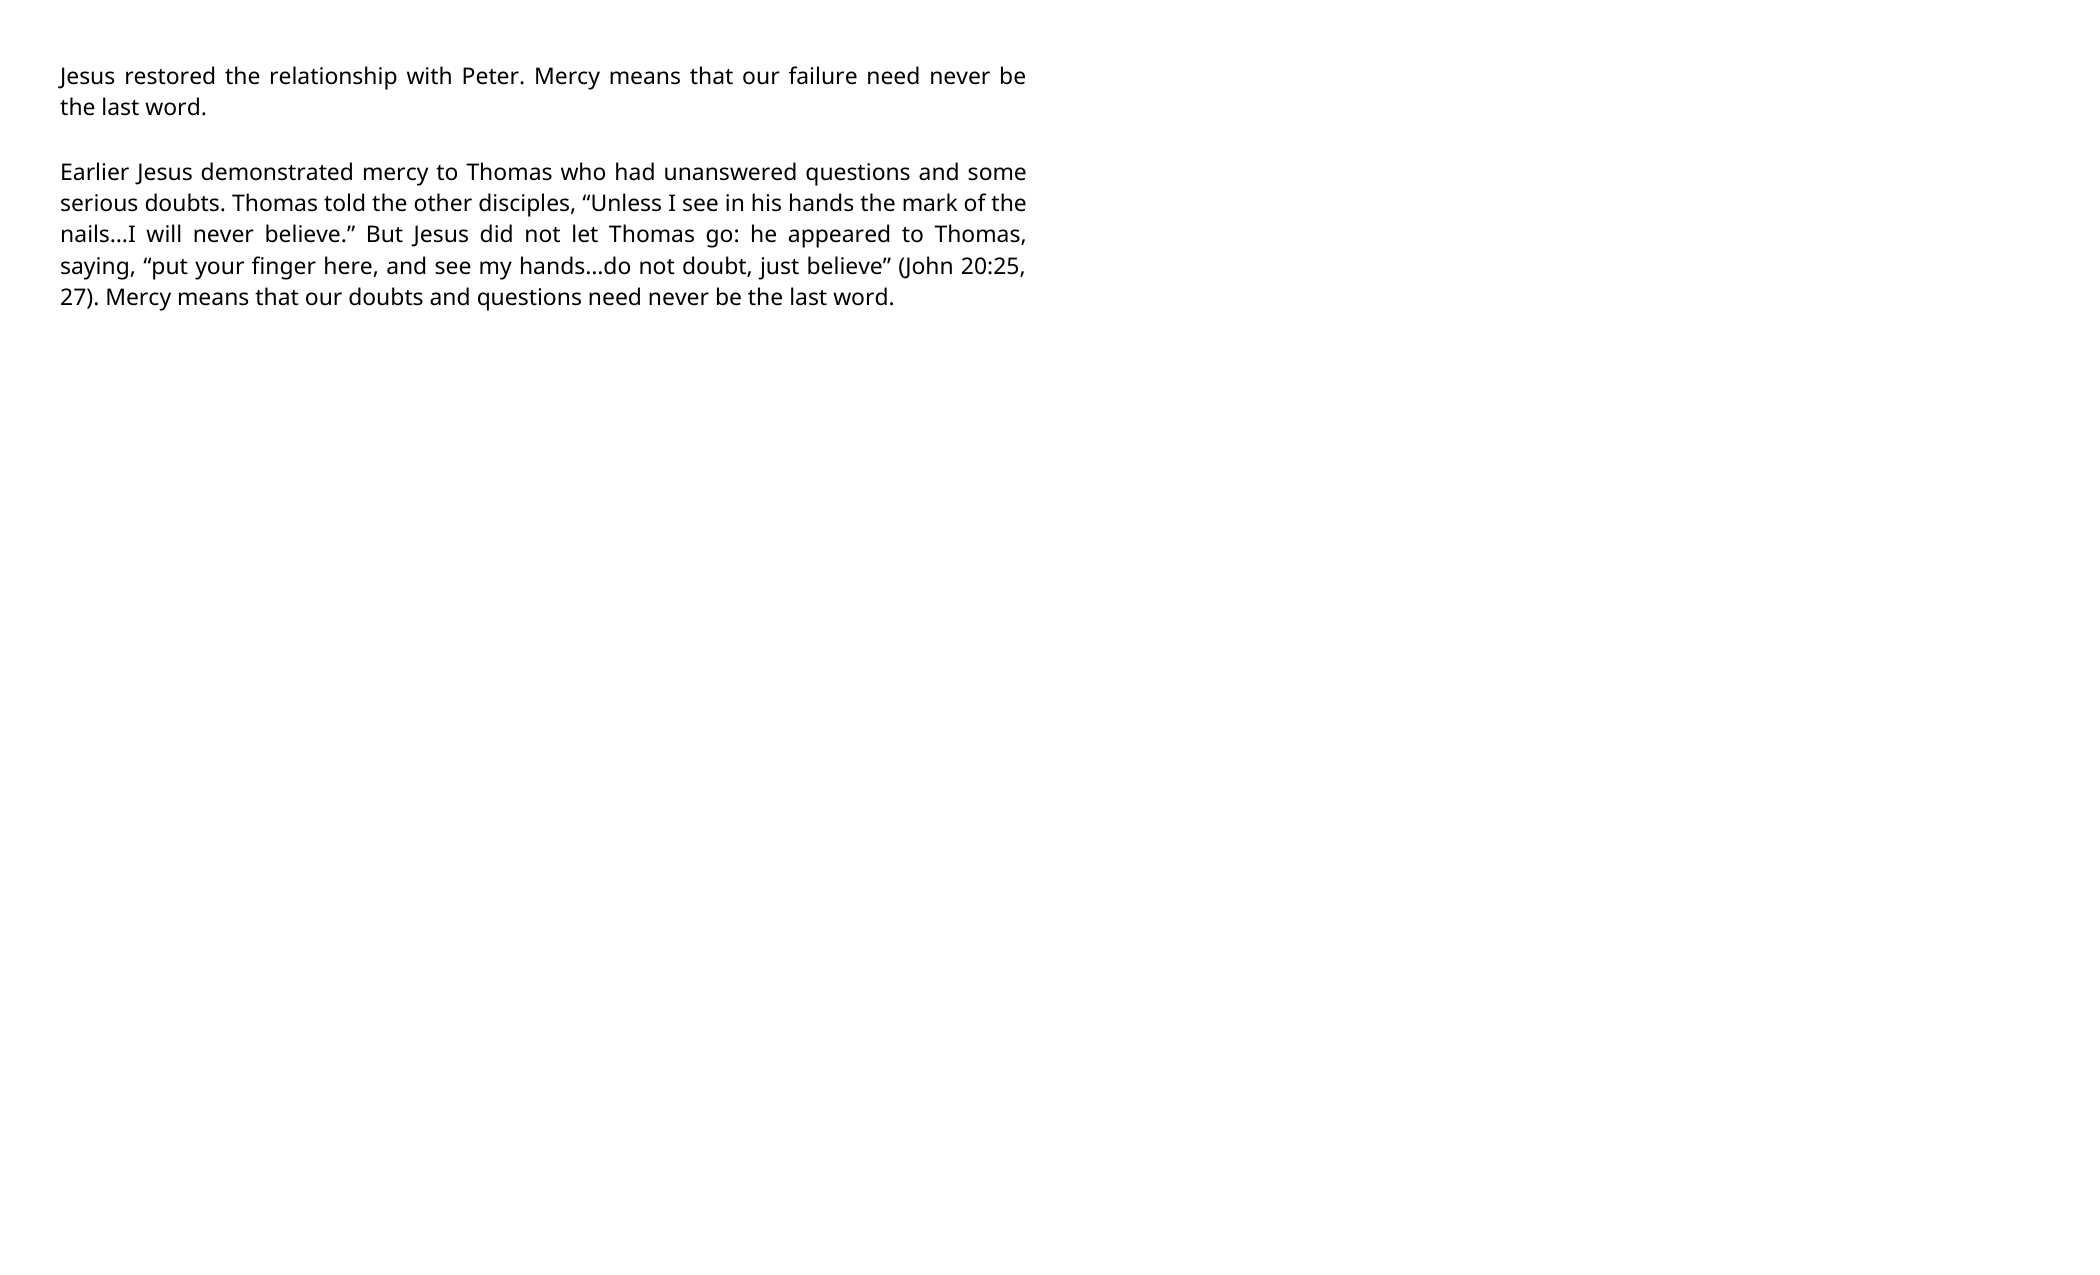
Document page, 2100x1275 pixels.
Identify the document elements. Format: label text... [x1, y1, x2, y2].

text Earlier Jesus demonstrated mercy to Thomas who had unanswered questions and some serious doubts. Thomas told the other disciples, “Unless I see in his hands the mark of the nails…I will never believe.” But Jesus did not let Thomas go: he appeared to Thomas, saying, “put your finger here, and see my hands…do not doubt, just believe” (John 20:25, 27). Mercy means that our doubts and questions need never be the last word. [60, 156, 1027, 312]
